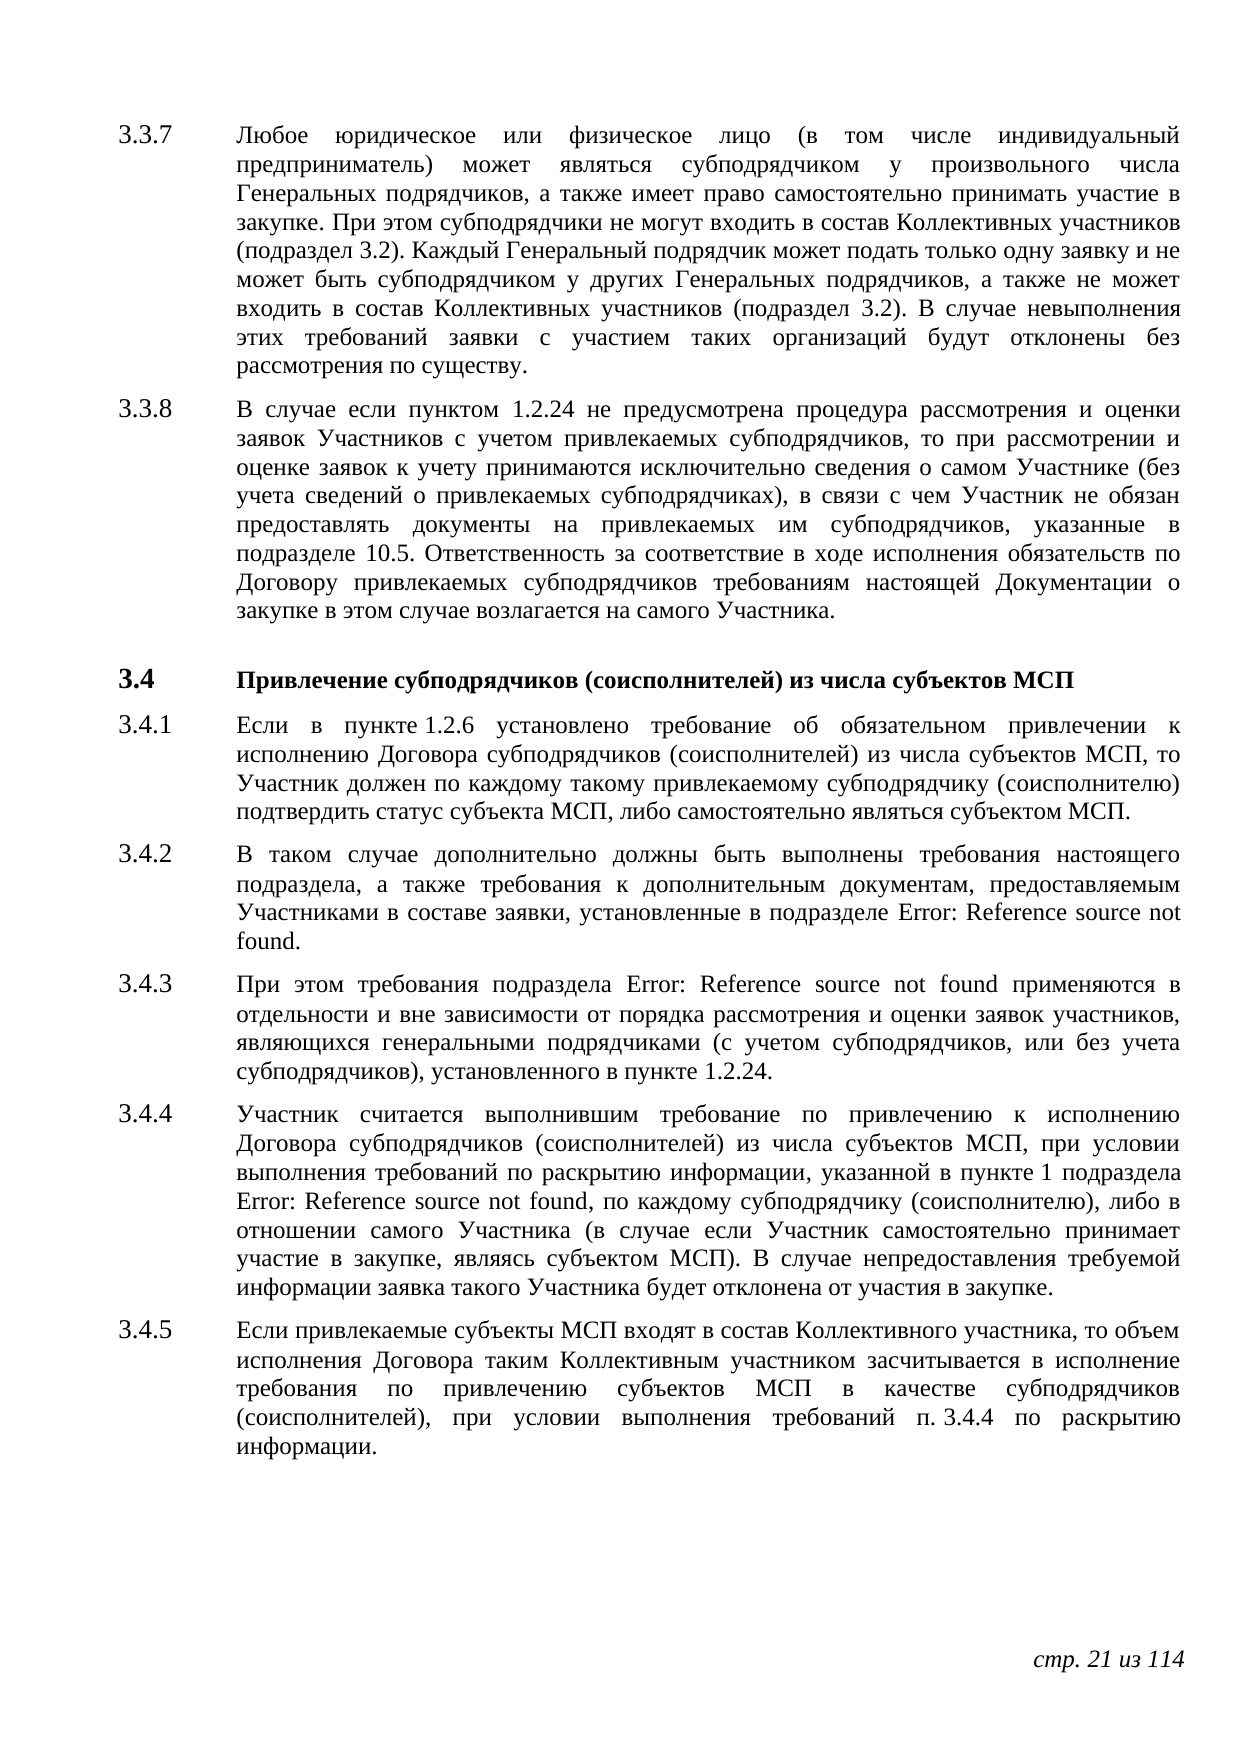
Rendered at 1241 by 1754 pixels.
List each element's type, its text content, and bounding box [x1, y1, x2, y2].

text При этом требования подраздела 10.6 применяются в отдельности и вне зависимости от порядка рассмотрения и оценки заявок участников, являющихся генеральными подрядчиками (с учетом субподрядчиков, или без учета субподрядчиков), установленного в пункте 1.2.24. [118, 967, 1181, 1085]
text Если в пункте 1.2.6 установлено требование об обязательном привлечении к исполнению Договора субподрядчиков (соисполнителей) из числа субъектов МСП, то Участник должен по каждому такому привлекаемому субподрядчику (соисполнителю) подтвердить статус субъекта МСП, либо самостоятельно являться субъектом МСП. [118, 708, 1181, 825]
text Участник считается выполнившим требование по привлечению к исполнению Договора субподрядчиков (соисполнителей) из числа субъектов МСП, при условии выполнения требований по раскрытию информации, указанной в пункте 1 подраздела 10.6, по каждому субподрядчику (соисполнителю), либо в отношении самого Участника (в случае если Участник самостоятельно принимает участие в закупке, являясь субъектом МСП). В случае непредоставления требуемой информации заявка такого Участника будет отклонена от участия в закупке. [118, 1097, 1181, 1301]
text Если привлекаемые субъекты МСП входят в состав Коллективного участника, то объем исполнения Договора таким Коллективным участником засчитывается в исполнение требования по привлечению субъектов МСП в качестве субподрядчиков (соисполнителей), при условии выполнения требований п. 3.4.4 по раскрытию информации. [118, 1313, 1181, 1460]
text В таком случае дополнительно должны быть выполнены требования настоящего подраздела, а также требования к дополнительным документам, предоставляемым Участниками в составе заявки, установленные в подразделе 10.6. [118, 838, 1181, 955]
text В случае если пунктом 1.2.24 не предусмотрена процедура рассмотрения и оценки заявок Участников с учетом привлекаемых субподрядчиков, то при рассмотрении и оценке заявок к учету принимаются исключительно сведения о самом Участнике (без учета сведений о привлекаемых субподрядчиках), в связи с чем Участник не обязан предоставлять документы на привлекаемых им субподрядчиков, указанные в подразделе 10.5. Ответственность за соответствие в ходе исполнения обязательств по Договору привлекаемых субподрядчиков требованиям настоящей Документации о закупке в этом случае возлагается на самого Участника. [118, 392, 1181, 624]
subtitle Привлечение субподрядчиков (соисполнителей) из числа субъектов МСП [118, 662, 1181, 695]
text Любое юридическое или физическое лицо (в том числе индивидуальный предприниматель) может являться субподрядчиком у произвольного числа Генеральных подрядчиков, а также имеет право самостоятельно принимать участие в закупке. При этом субподрядчики не могут входить в состав Коллективных участников (подраздел 3.2). Каждый Генеральный подрядчик может подать только одну заявку и не может быть субподрядчиком у других Генеральных подрядчиков, а также не может входить в состав Коллективных участников (подраздел 3.2). В случае невыполнения этих требований заявки с участием таких организаций будут отклонены без рассмотрения по существу. [118, 118, 1181, 379]
